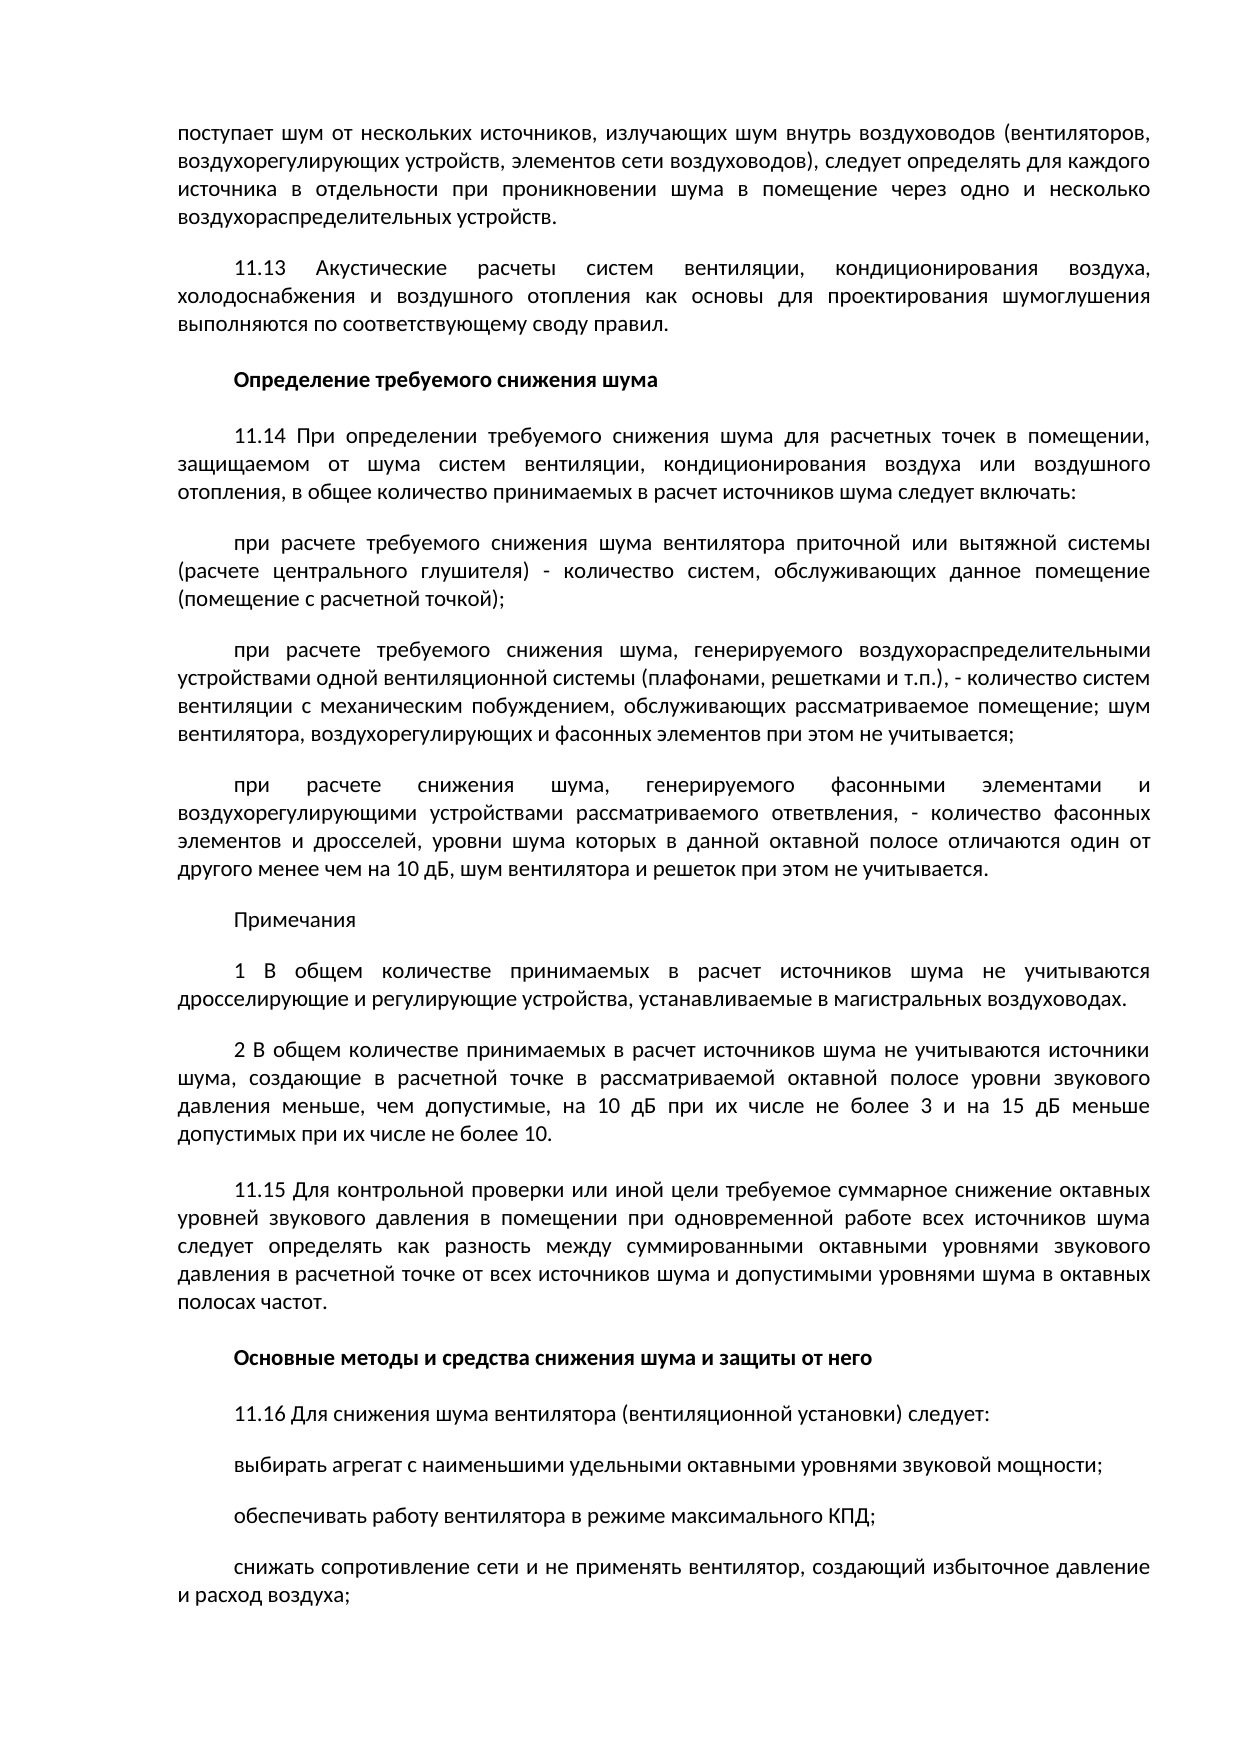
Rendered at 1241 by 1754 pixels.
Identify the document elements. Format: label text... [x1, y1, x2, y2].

text 1 В общем количестве принимаемых в расчет источников шума не учитываются дросселирующие и регулирующие устройства, устанавливаемые в магистральных воздуховодах. [177, 956, 1152, 1012]
text при расчете требуемого снижения шума, генерируемого воздухораспределительными устройствами одной вентиляционной системы (плафонами, решетками и т.п.), - количество систем вентиляции с механическим побуждением, обслуживающих рассматриваемое помещение; шум вентилятора, воздухорегулирующих и фасонных элементов при этом не учитывается; [177, 635, 1152, 747]
text 11.13 Акустические расчеты систем вентиляции, кондиционирования воздуха, холодоснабжения и воздушного отопления как основы для проектирования шумоглушения выполняются по соответствующему своду правил. [177, 253, 1152, 337]
text Примечания [177, 905, 1152, 933]
text обеспечивать работу вентилятора в режиме максимального КПД; [177, 1501, 1152, 1529]
text снижать сопротивление сети и не применять вентилятор, создающий избыточное давление и расход воздуха; [177, 1552, 1152, 1608]
text Основные методы и средства снижения шума и защиты от него [177, 1343, 1152, 1371]
text 2 В общем количестве принимаемых в расчет источников шума не учитываются источники шума, создающие в расчетной точке в рассматриваемой октавной полосе уровни звукового давления меньше, чем допустимые, на 10 дБ при их числе не более 3 и на 15 дБ меньше допустимых при их числе не более 10. [177, 1035, 1152, 1147]
text 11.14 При определении требуемого снижения шума для расчетных точек в помещении, защищаемом от шума систем вентиляции, кондиционирования воздуха или воздушного отопления, в общее количество принимаемых в расчет источников шума следует включать: [177, 421, 1152, 505]
text 11.15 Для контрольной проверки или иной цели требуемое суммарное снижение октавных уровней звукового давления в помещении при одновременной работе всех источников шума следует определять как разность между суммированными октавными уровнями звукового давления в расчетной точке от всех источников шума и допустимыми уровнями шума в октавных полосах частот. [177, 1175, 1152, 1315]
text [177, 118, 1152, 230]
text выбирать агрегат с наименьшими удельными октавными уровнями звуковой мощности; [177, 1450, 1152, 1478]
text Определение требуемого снижения шума [177, 365, 1152, 393]
text 11.16 Для снижения шума вентилятора (вентиляционной установки) следует: [177, 1399, 1152, 1427]
text при расчете снижения шума, генерируемого фасонными элементами и воздухорегулирующими устройствами рассматриваемого ответвления, - количество фасонных элементов и дросселей, уровни шума которых в данной октавной полосе отличаются один от другого менее чем на 10 дБ, шум вентилятора и решеток при этом не учитывается. [177, 770, 1152, 882]
text при расчете требуемого снижения шума вентилятора приточной или вытяжной системы (расчете центрального глушителя) - количество систем, обслуживающих данное помещение (помещение с расчетной точкой); [177, 528, 1152, 612]
